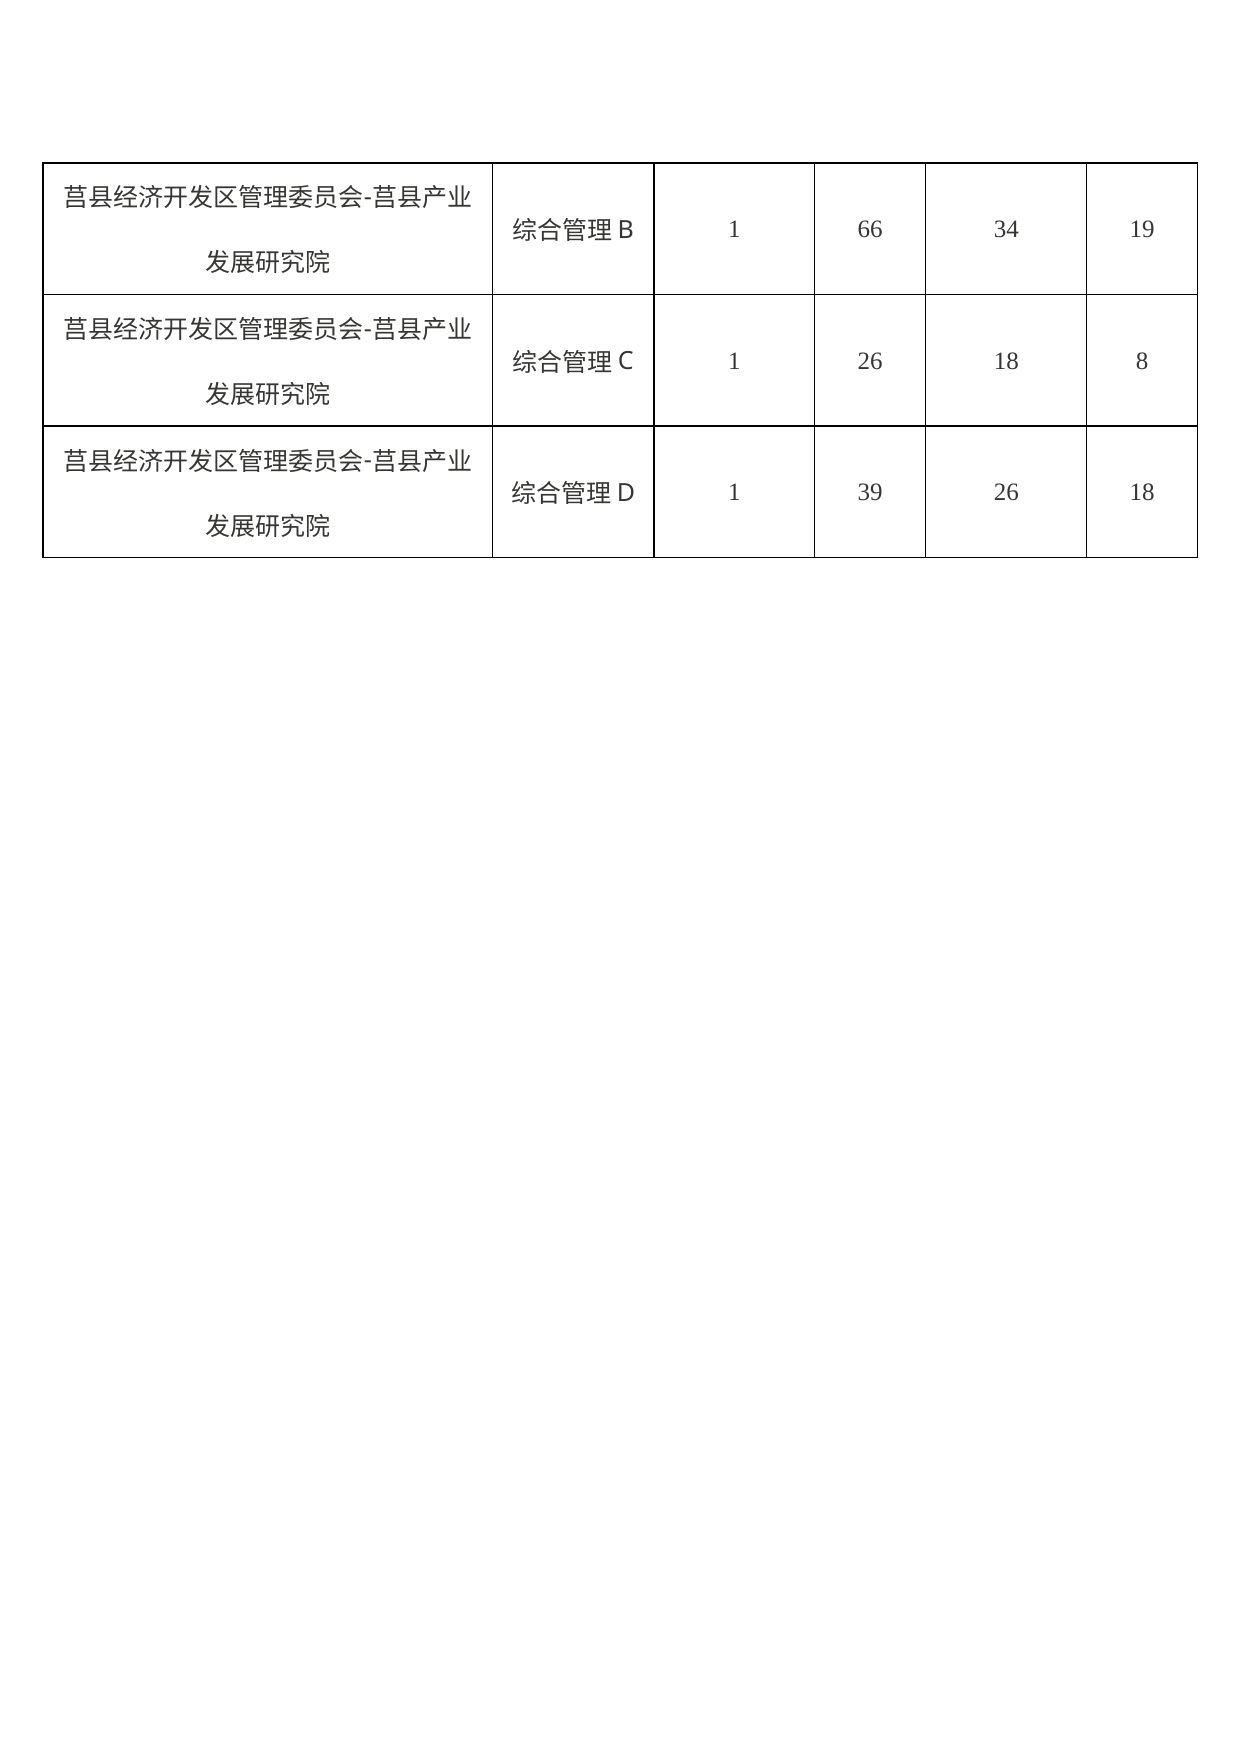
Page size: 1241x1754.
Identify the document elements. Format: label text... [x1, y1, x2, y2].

table_cell 综合管理D [493, 427, 653, 557]
table_cell 26 [926, 427, 1086, 557]
table_cell 1 [655, 295, 814, 425]
table_cell 18 [926, 295, 1086, 425]
table_cell 莒县经济开发区管理委员会-莒县产业发展研究院 [44, 427, 492, 557]
table_cell 19 [1087, 164, 1197, 293]
table_cell 8 [1087, 295, 1197, 425]
table_cell 综合管理B [493, 164, 653, 293]
table_cell 1 [655, 164, 814, 293]
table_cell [44, 164, 492, 293]
table_cell 34 [926, 164, 1086, 293]
table_cell 26 [815, 295, 925, 425]
table_cell 18 [1087, 427, 1197, 557]
table_cell 1 [655, 427, 814, 557]
table_cell 莒县经济开发区管理委员会-莒县产业发展研究院 [44, 295, 492, 425]
table_cell 综合管理C [493, 295, 653, 425]
table_cell 39 [815, 427, 925, 557]
table_cell 66 [815, 164, 925, 293]
